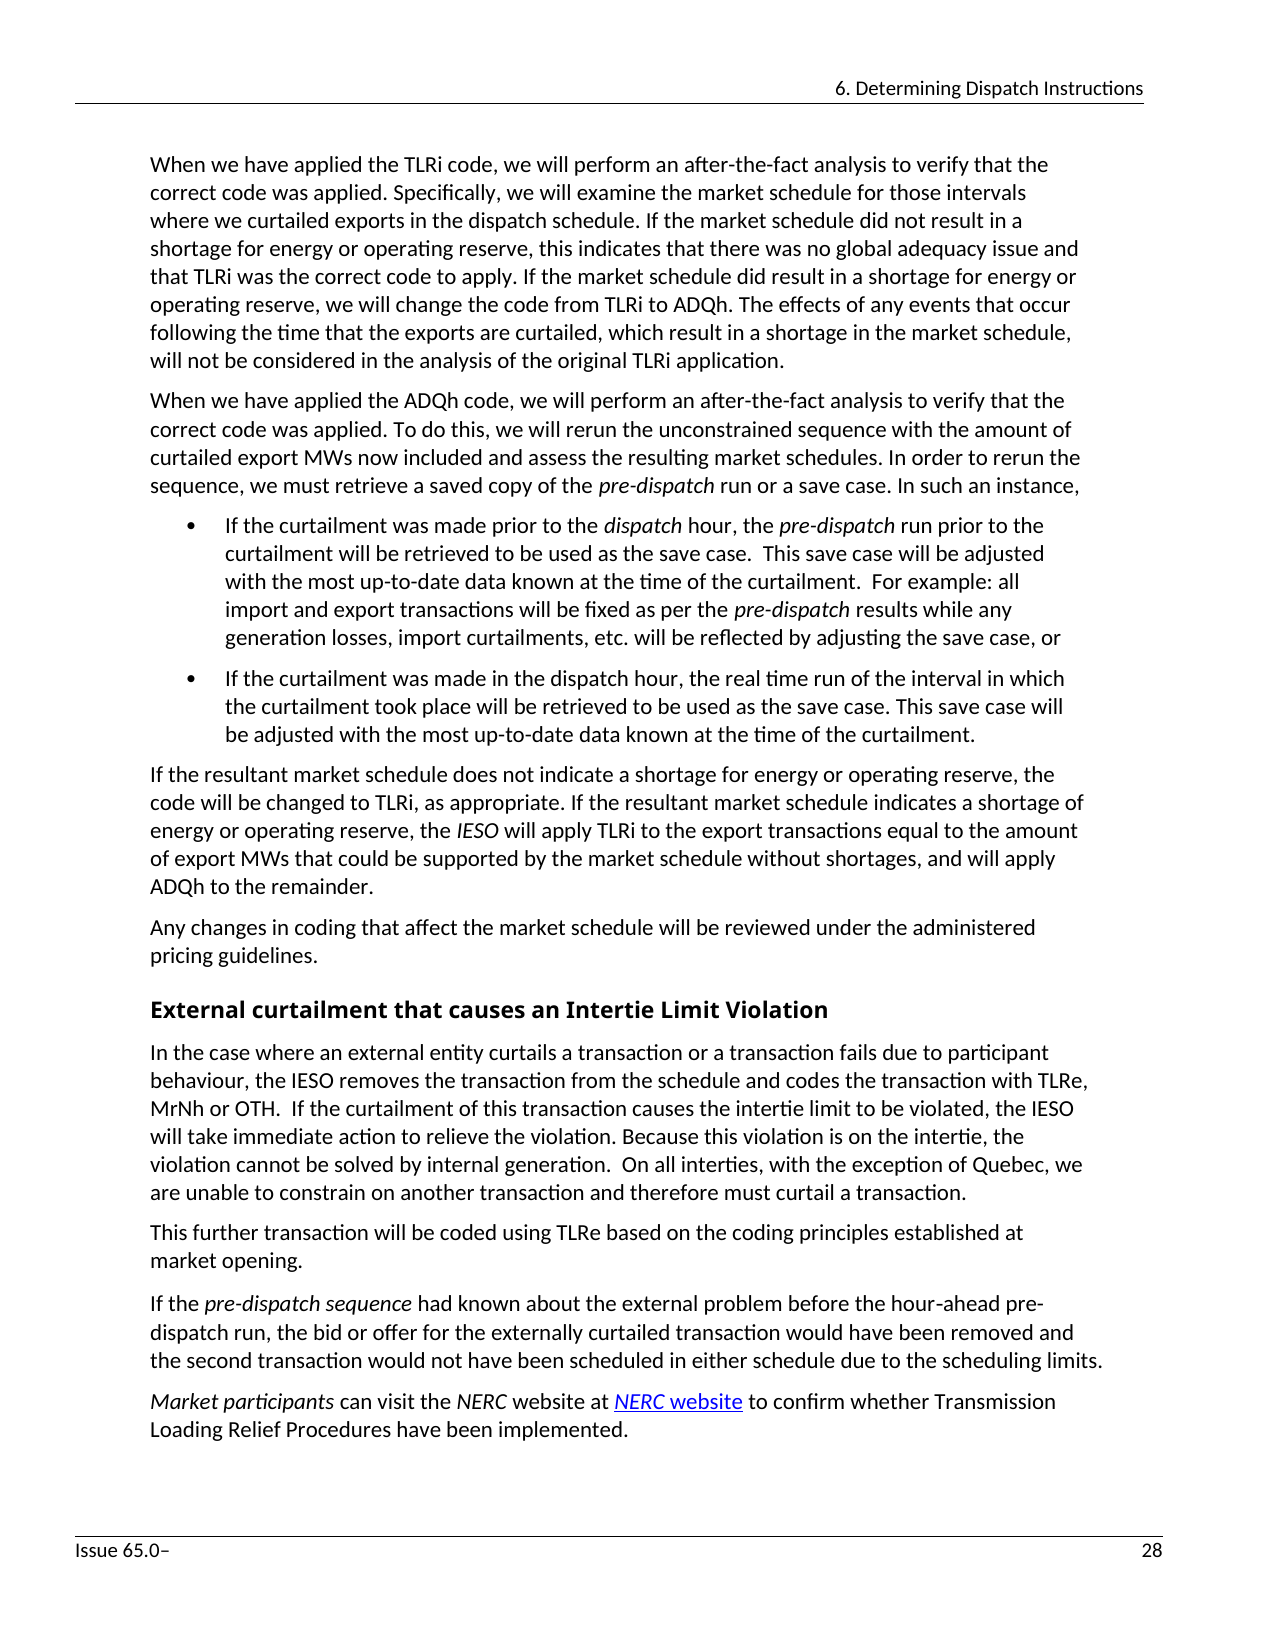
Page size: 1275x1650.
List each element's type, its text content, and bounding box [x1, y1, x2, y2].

text Market participants can visit the NERC website at NERC website to confirm whether Transmission Loading Relief Procedures have been implemented. [150, 1387, 1088, 1443]
subtitle External curtailment that causes an Intertie Limit Violation [150, 994, 1088, 1025]
text In the case where an external entity curtails a transaction or a transaction fails due to participant behaviour, the IESO removes the transaction from the schedule and codes the transaction with TLRe, MrNh or OTH. If the curtailment of this transaction causes the intertie limit to be violated, the IESO will take immediate action to relieve the violation. Because this violation is on the intertie, the violation cannot be solved by internal generation. On all interties, with the exception of Quebec, we are unable to constrain on another transaction and therefore must curtail a transaction. [150, 1038, 1106, 1206]
list If the curtailment was made in the dispatch hour, the real time run of the interval in which the curtailment took place will be retrieved to be used as the save case. This save case will be adjusted with the most up-to-date data known at the time of the curtailment. [187, 664, 1088, 748]
text If the pre-dispatch sequence had known about the external problem before the hour‐ahead pre-dispatch run, the bid or offer for the externally curtailed transaction would have been removed and the second transaction would not have been scheduled in either schedule due to the scheduling limits. [150, 1287, 1106, 1374]
text This further transaction will be coded using TLRe based on the coding principles established at market opening. [150, 1218, 1088, 1274]
text When we have applied the ADQh code, we will perform an after-the-fact analysis to verify that the correct code was applied. To do this, we will rerun the unconstrained sequence with the amount of curtailed export MWs now included and assess the resulting market schedules. In order to rerun the sequence, we must retrieve a saved copy of the pre-dispatch run or a save case. In such an instance, [150, 387, 1088, 499]
text If the resultant market schedule does not indicate a shortage for energy or operating reserve, the code will be changed to TLRi, as appropriate. If the resultant market schedule indicates a shortage of energy or operating reserve, the IESO will apply TLRi to the export transactions equal to the amount of export MWs that could be supported by the market schedule without shortages, and will apply ADQh to the remainder. [150, 760, 1088, 901]
text When we have applied the TLRi code, we will perform an after-the-fact analysis to verify that the correct code was applied. Specifically, we will examine the market schedule for those intervals where we curtailed exports in the dispatch schedule. If the market schedule did not result in a shortage for energy or operating reserve, this indicates that there was no global adequacy issue and that TLRi was the correct code to apply. If the market schedule did result in a shortage for energy or operating reserve, we will change the code from TLRi to ADQh. The effects of any events that occur following the time that the exports are curtailed, which result in a shortage in the market schedule, will not be considered in the analysis of the original TLRi application. [150, 150, 1088, 374]
text Any changes in coding that affect the market schedule will be reviewed under the administered pricing guidelines. [150, 913, 1088, 969]
list If the curtailment was made prior to the dispatch hour, the pre-dispatch run prior to the curtailment will be retrieved to be used as the save case. This save case will be adjusted with the most up-to-date data known at the time of the curtailment. For example: all import and export transactions will be fixed as per the pre-dispatch results while any generation losses, import curtailments, etc. will be reflected by adjusting the save case, or [187, 511, 1088, 651]
